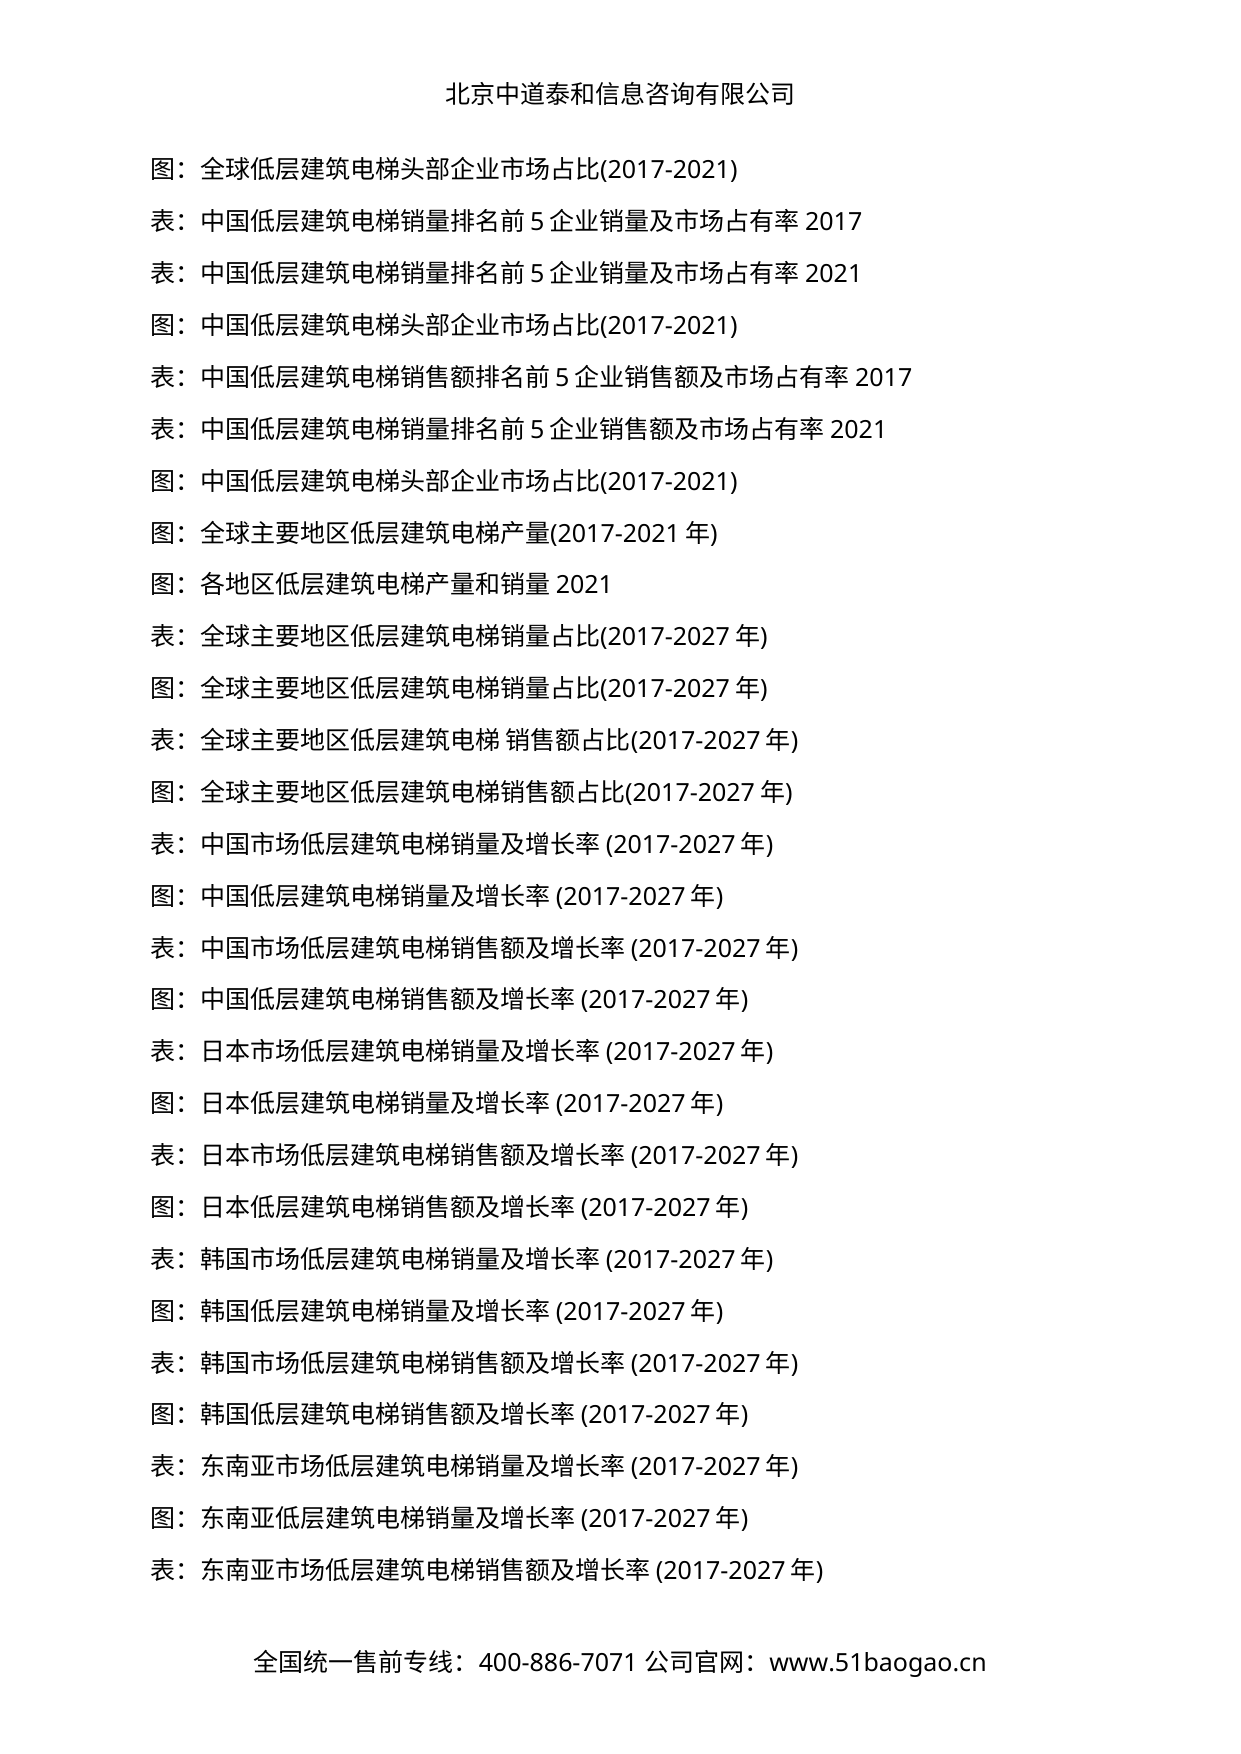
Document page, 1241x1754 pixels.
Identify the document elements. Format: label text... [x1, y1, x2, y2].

text 图：全球主要地区低层建筑电梯销售额占比(2017-2027年) [150, 772, 1090, 809]
text 图：全球主要地区低层建筑电梯产量(2017-2021年) [150, 513, 1090, 549]
text 图：中国低层建筑电梯销量及增长率 (2017-2027年) [150, 876, 1090, 912]
text 表：东南亚市场低层建筑电梯销量及增长率 (2017-2027年) [150, 1447, 1090, 1483]
text 图：中国低层建筑电梯头部企业市场占比(2017-2021) [150, 306, 1090, 342]
text 图：各地区低层建筑电梯产量和销量 2021 [150, 565, 1090, 601]
text 表：中国低层建筑电梯销量排名前5企业销售额及市场占有率 2021 [150, 409, 1090, 446]
text 图：日本低层建筑电梯销量及增长率 (2017-2027年) [150, 1084, 1090, 1120]
text 表：中国市场低层建筑电梯销售额及增长率 (2017-2027年) [150, 928, 1090, 964]
text 图：全球主要地区低层建筑电梯销量占比(2017-2027年) [150, 669, 1090, 705]
text 图：韩国低层建筑电梯销量及增长率 (2017-2027年) [150, 1291, 1090, 1327]
text 图：东南亚低层建筑电梯销量及增长率 (2017-2027年) [150, 1499, 1090, 1535]
text 图：全球低层建筑电梯头部企业市场占比(2017-2021) [150, 150, 1090, 186]
text 表：日本市场低层建筑电梯销量及增长率 (2017-2027年) [150, 1032, 1090, 1068]
text 图：中国低层建筑电梯头部企业市场占比(2017-2021) [150, 461, 1090, 497]
text 表：东南亚市场低层建筑电梯销售额及增长率 (2017-2027年) [150, 1551, 1090, 1587]
text 图：中国低层建筑电梯销售额及增长率 (2017-2027年) [150, 980, 1090, 1016]
text 表：全球主要地区低层建筑电梯 销售额占比(2017-2027年) [150, 721, 1090, 757]
text 图：韩国低层建筑电梯销售额及增长率 (2017-2027年) [150, 1395, 1090, 1431]
text 表：韩国市场低层建筑电梯销量及增长率 (2017-2027年) [150, 1239, 1090, 1276]
text 表：韩国市场低层建筑电梯销售额及增长率 (2017-2027年) [150, 1343, 1090, 1379]
text 表：中国低层建筑电梯销量排名前5企业销量及市场占有率 2017 [150, 202, 1090, 238]
text 图：日本低层建筑电梯销售额及增长率 (2017-2027年) [150, 1187, 1090, 1224]
text 表：日本市场低层建筑电梯销售额及增长率 (2017-2027年) [150, 1136, 1090, 1172]
text 表：中国低层建筑电梯销售额排名前5企业销售额及市场占有率 2017 [150, 357, 1090, 394]
text 表：中国低层建筑电梯销量排名前5企业销量及市场占有率 2021 [150, 254, 1090, 290]
text 表：全球主要地区低层建筑电梯销量占比(2017-2027年) [150, 617, 1090, 653]
text 表：中国市场低层建筑电梯销量及增长率 (2017-2027年) [150, 824, 1090, 861]
